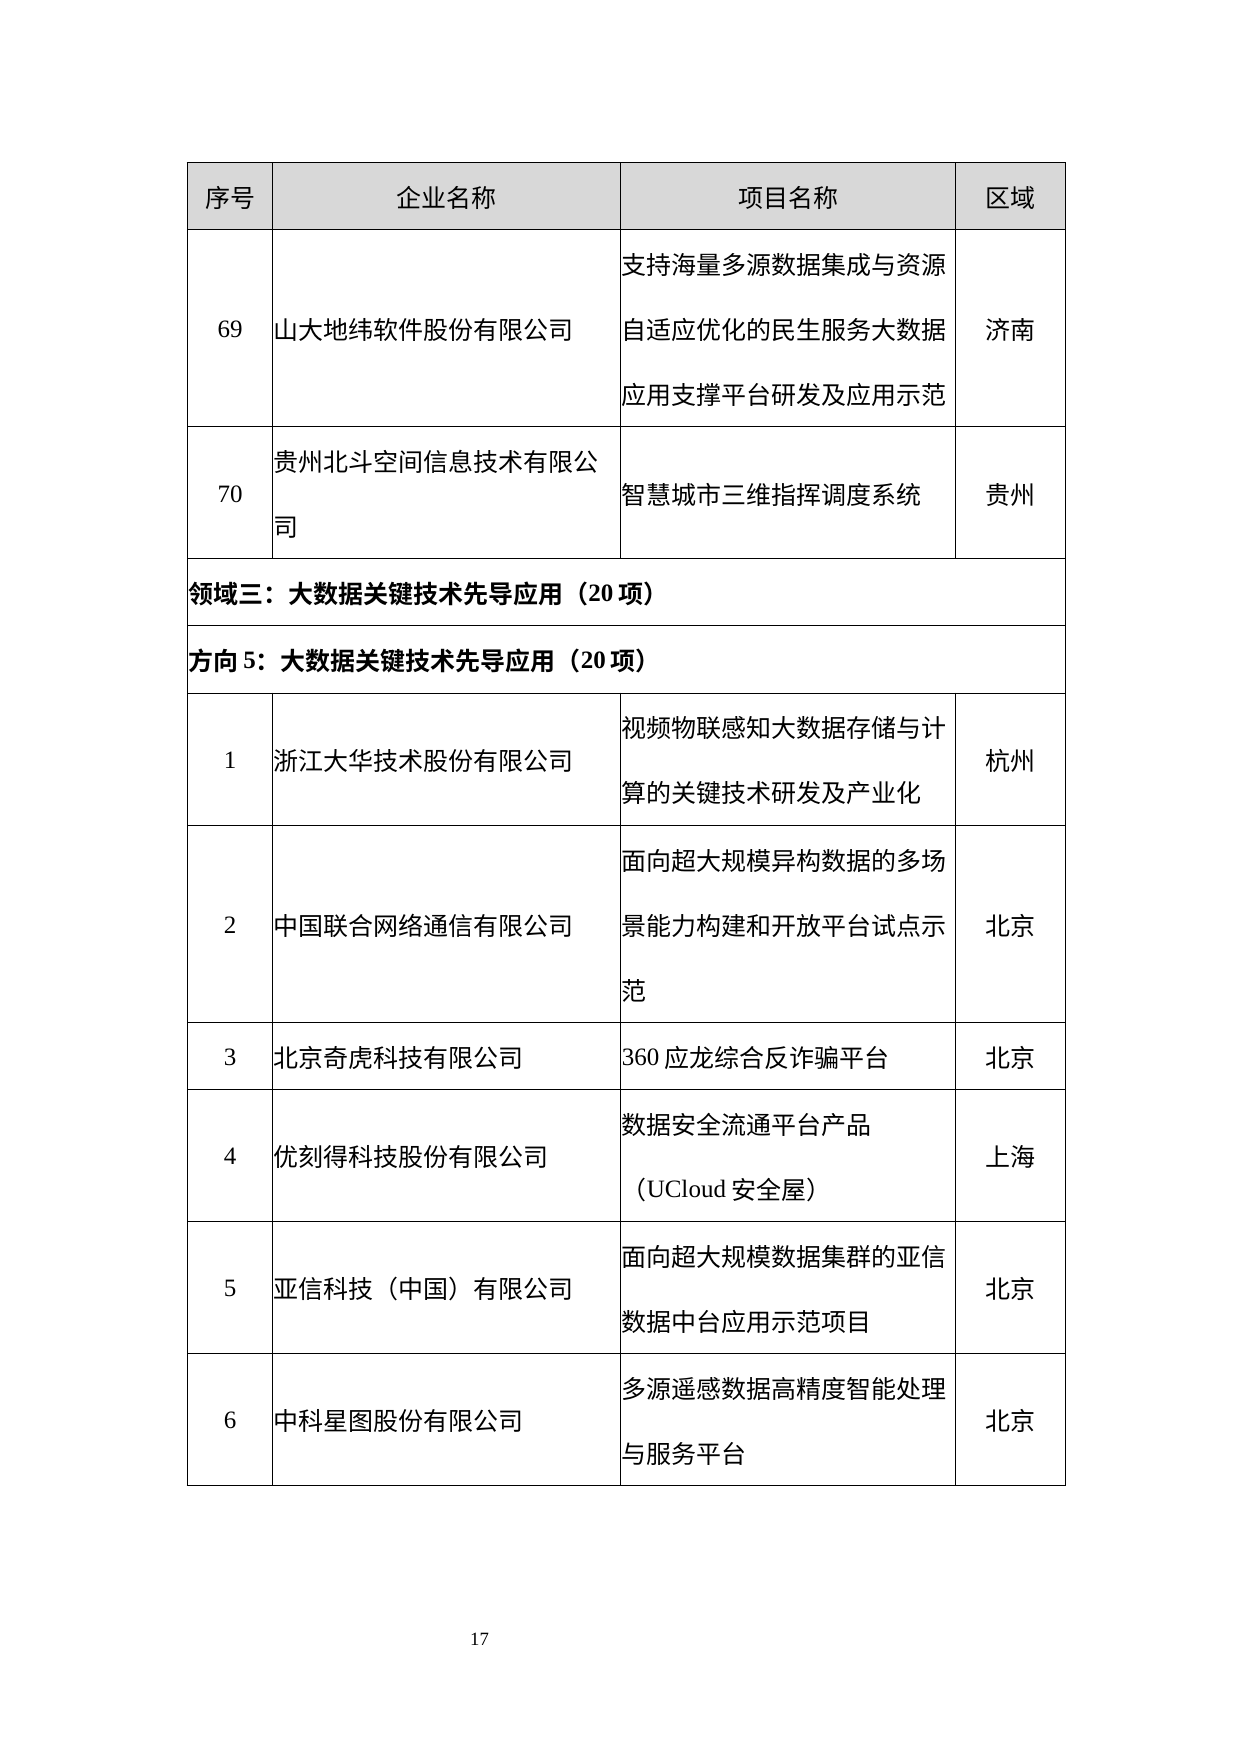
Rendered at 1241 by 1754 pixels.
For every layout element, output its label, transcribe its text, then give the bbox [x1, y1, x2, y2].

table_cell 6 [188, 1354, 272, 1485]
table_header 企业名称 [273, 163, 620, 229]
table_cell 方向5：大数据关键技术先导应用（20项） [188, 626, 1065, 692]
table_cell 面向超大规模异构数据的多场景能力构建和开放平台试点示范 [621, 826, 955, 1022]
table_cell 多源遥感数据高精度智能处理与服务平台 [621, 1354, 955, 1485]
table_cell 济南 [956, 230, 1065, 426]
table_cell 69 [188, 230, 272, 426]
table_cell 上海 [956, 1090, 1065, 1221]
table_cell 优刻得科技股份有限公司 [273, 1090, 620, 1221]
table_cell 亚信科技（中国）有限公司 [273, 1222, 620, 1353]
table_cell 支持海量多源数据集成与资源自适应优化的民生服务大数据应用支撑平台研发及应用示范 [621, 230, 955, 426]
table_cell 面向超大规模数据集群的亚信数据中台应用示范项目 [621, 1222, 955, 1353]
table_cell 北京 [956, 826, 1065, 1022]
table_cell 2 [188, 826, 272, 1022]
table_cell 5 [188, 1222, 272, 1353]
table_cell 北京 [956, 1023, 1065, 1089]
table_header 区域 [956, 163, 1065, 229]
table_cell 智慧城市三维指挥调度系统 [621, 427, 955, 558]
table_cell 70 [188, 427, 272, 558]
table_cell 中科星图股份有限公司 [273, 1354, 620, 1485]
table_cell 贵州北斗空间信息技术有限公司 [273, 427, 620, 558]
table_cell 北京 [956, 1354, 1065, 1485]
table_header 序号 [188, 163, 272, 229]
table_cell 山大地纬软件股份有限公司 [273, 230, 620, 426]
table_cell 北京奇虎科技有限公司 [273, 1023, 620, 1089]
table_cell 视频物联感知大数据存储与计算的关键技术研发及产业化 [621, 694, 955, 824]
table_cell 杭州 [956, 694, 1065, 824]
table_cell 1 [188, 694, 272, 824]
table_cell 360应龙综合反诈骗平台 [621, 1023, 955, 1089]
table_cell 3 [188, 1023, 272, 1089]
table_cell 贵州 [956, 427, 1065, 558]
table_cell 4 [188, 1090, 272, 1221]
table_cell 浙江大华技术股份有限公司 [273, 694, 620, 824]
table_cell 中国联合网络通信有限公司 [273, 826, 620, 1022]
table_header 项目名称 [621, 163, 955, 229]
table_cell 北京 [956, 1222, 1065, 1353]
table_cell 领域三：大数据关键技术先导应用（20项） [188, 559, 1065, 625]
table_cell 数据安全流通平台产品（UCloud安全屋） [621, 1090, 955, 1221]
